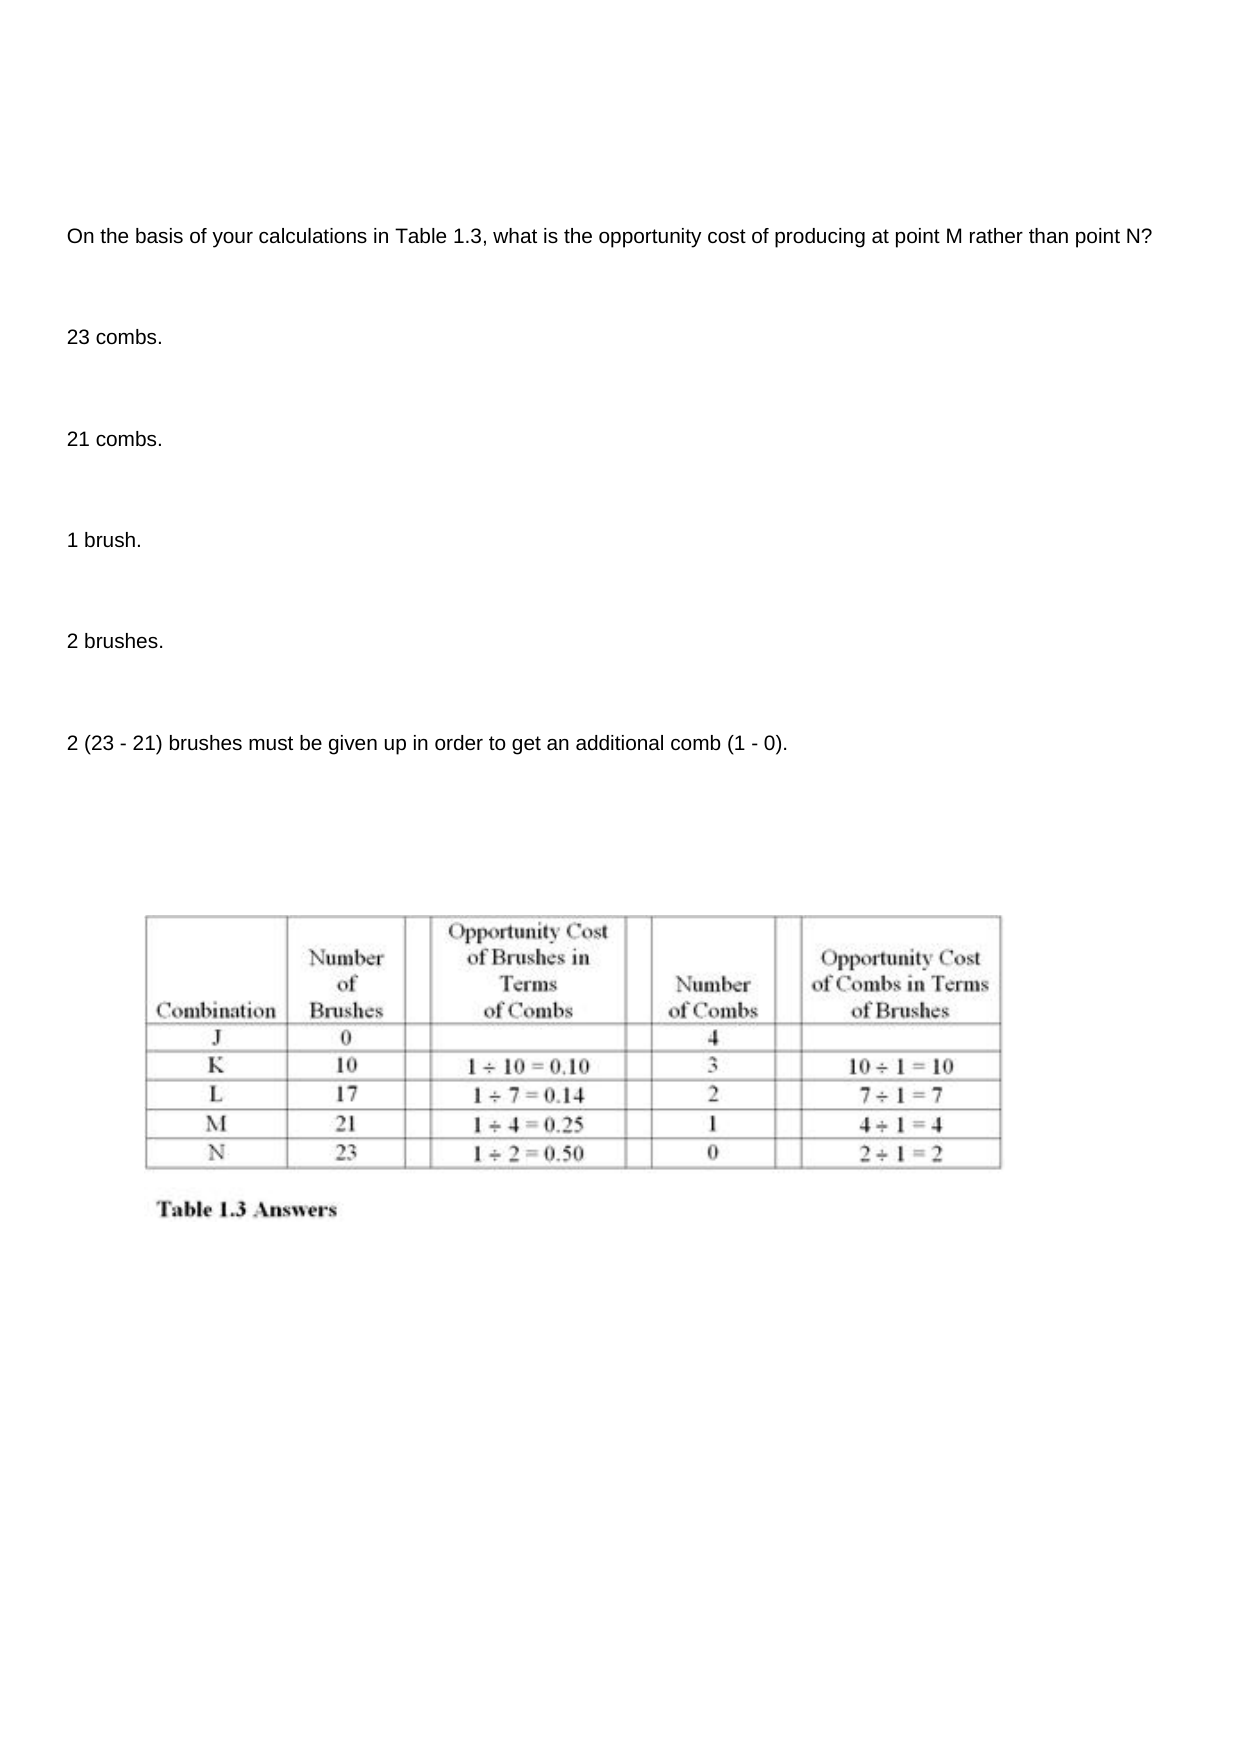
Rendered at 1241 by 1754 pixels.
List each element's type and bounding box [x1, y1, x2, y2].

picture [144, 915, 1005, 1222]
